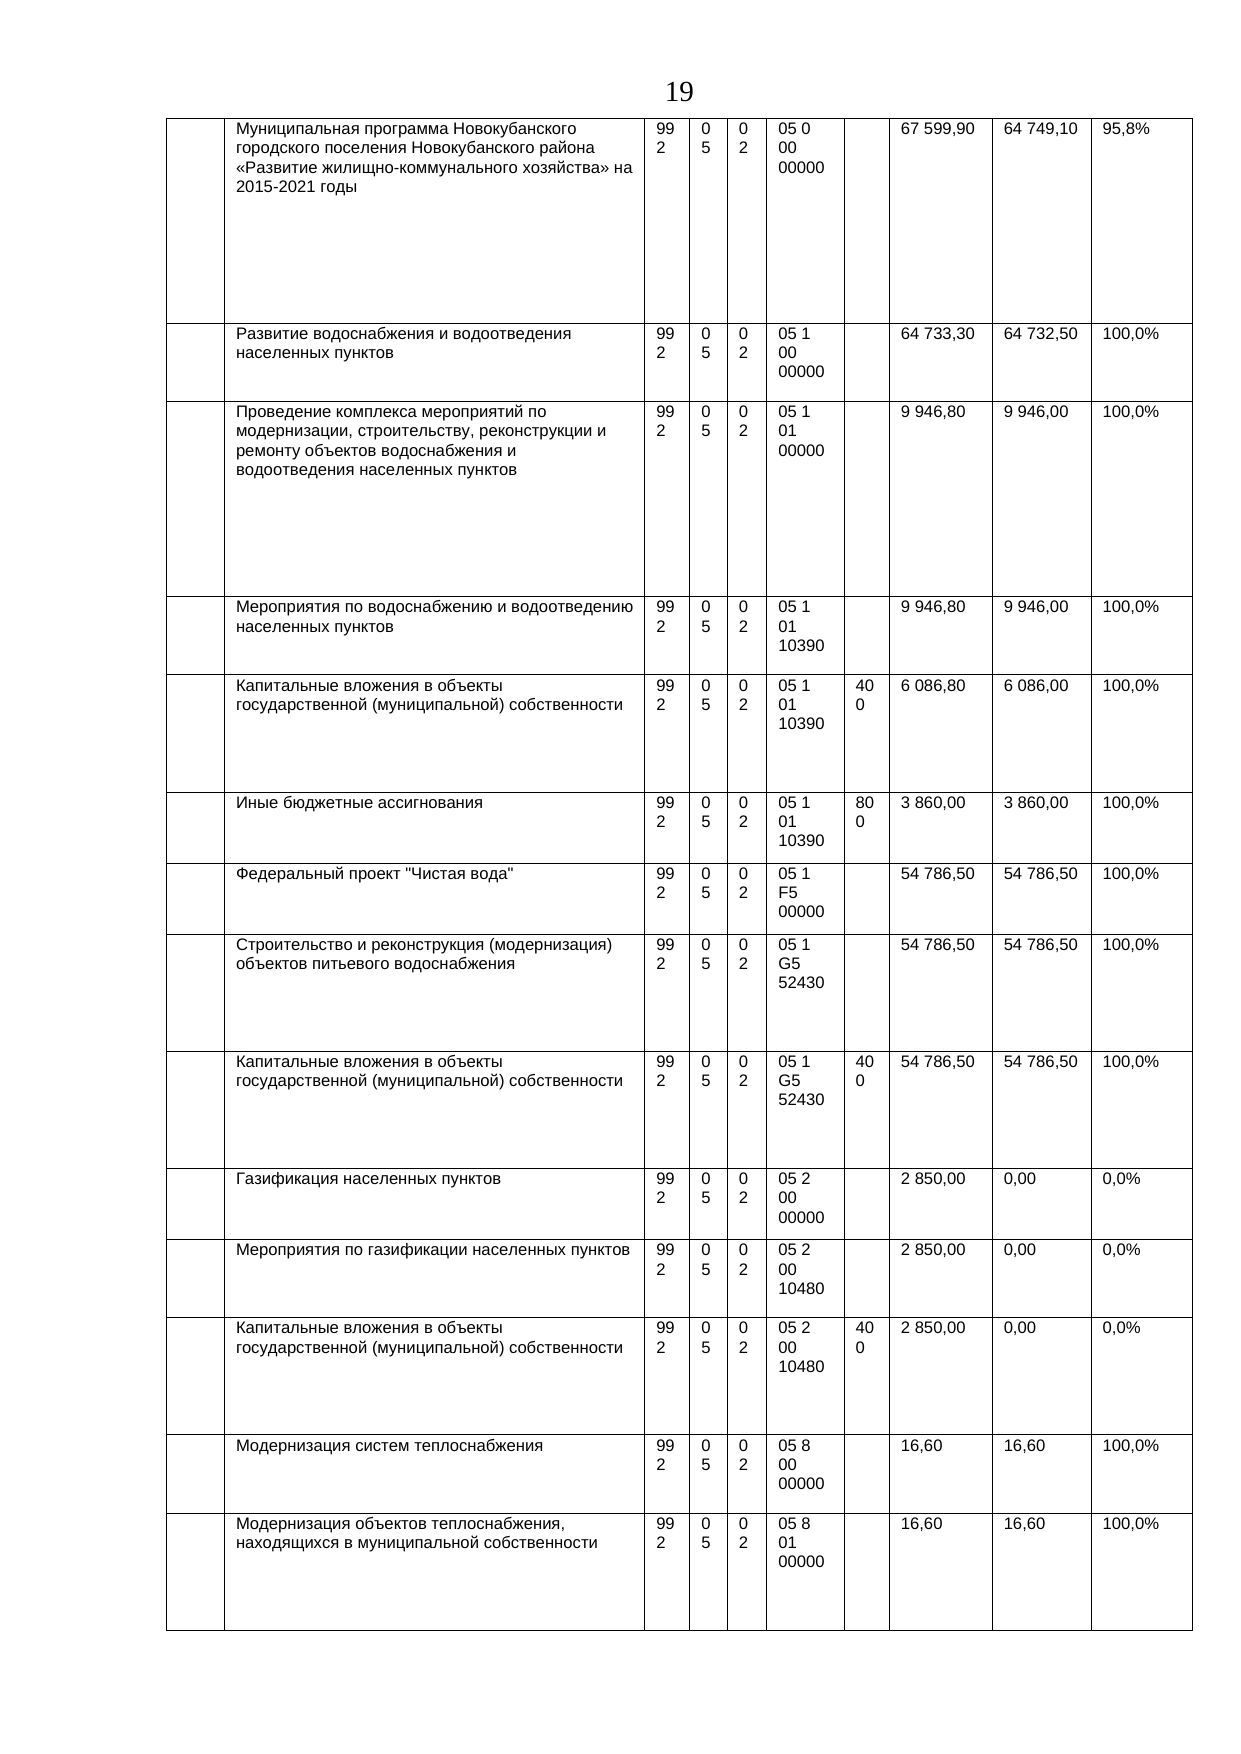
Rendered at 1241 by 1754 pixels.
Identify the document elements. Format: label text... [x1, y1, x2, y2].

table_cell [167, 935, 224, 1051]
table_cell 05 2 00 10480 [767, 1318, 844, 1434]
table_cell 100,0% [1092, 1052, 1192, 1168]
table_cell 02 [728, 935, 766, 1051]
table_cell [845, 119, 889, 323]
table_cell 992 [645, 793, 689, 863]
table_cell [167, 402, 224, 596]
table_cell 05 [690, 1169, 727, 1239]
table_cell 400 [845, 1052, 889, 1168]
table_cell 05 1 01 10390 [767, 675, 844, 792]
table_cell [845, 1435, 889, 1512]
table_cell Газификация населенных пунктов [225, 1169, 644, 1239]
table_cell Развитие водоснабжения и водоотведения населенных пунктов [225, 324, 644, 401]
table_cell 100,0% [1092, 324, 1192, 401]
table_cell [167, 324, 224, 401]
table_cell Федеральный проект "Чистая вода" [225, 864, 644, 934]
table_cell 05 [690, 864, 727, 934]
table_cell 05 [690, 1435, 727, 1512]
table_cell 05 1 G5 52430 [767, 1052, 844, 1168]
table_cell 992 [645, 597, 689, 674]
table_cell 992 [645, 935, 689, 1051]
table_cell [845, 402, 889, 596]
table_cell 05 1 F5 00000 [767, 864, 844, 934]
table_cell 64 749,10 [993, 119, 1091, 323]
table_cell [167, 1052, 224, 1168]
table_cell 05 [690, 324, 727, 401]
table_cell Иные бюджетные ассигнования [225, 793, 644, 863]
table_cell [845, 597, 889, 674]
table_cell 54 786,50 [993, 935, 1091, 1051]
table_cell 0,0% [1092, 1169, 1192, 1239]
table_cell 992 [645, 119, 689, 323]
table_cell 05 [690, 119, 727, 323]
table_cell 100,0% [1092, 864, 1192, 934]
table_cell 992 [645, 1435, 689, 1512]
table_cell 05 2 00 00000 [767, 1169, 844, 1239]
table_cell [167, 1318, 224, 1434]
table_cell 54 786,50 [890, 935, 992, 1051]
table_cell Капитальные вложения в объекты государственной (муниципальной) собственности [225, 1318, 644, 1434]
table_cell 05 8 01 00000 [767, 1514, 844, 1630]
table_cell Мероприятия по газификации населенных пунктов [225, 1240, 644, 1317]
table_cell 05 [690, 793, 727, 863]
table_cell [845, 935, 889, 1051]
table_cell 02 [728, 1435, 766, 1512]
table_cell 02 [728, 597, 766, 674]
table_cell 02 [728, 793, 766, 863]
table_cell 2 850,00 [890, 1240, 992, 1317]
table_cell [167, 1435, 224, 1512]
table_cell 05 [690, 1318, 727, 1434]
table_cell 54 786,50 [993, 864, 1091, 934]
table_cell 05 [690, 1514, 727, 1630]
table_cell 992 [645, 1240, 689, 1317]
table_cell 100,0% [1092, 935, 1192, 1051]
table_cell 0,00 [993, 1240, 1091, 1317]
table_cell 05 [690, 1240, 727, 1317]
table_cell 100,0% [1092, 1435, 1192, 1512]
table_cell 54 786,50 [993, 1052, 1091, 1168]
table_cell 100,0% [1092, 597, 1192, 674]
table_cell 05 [690, 675, 727, 792]
table_cell 05 1 01 10390 [767, 597, 844, 674]
table_cell 05 0 00 00000 [767, 119, 844, 323]
table_cell 9 946,00 [993, 597, 1091, 674]
table_cell 992 [645, 864, 689, 934]
table_cell 992 [645, 1514, 689, 1630]
table_cell 992 [645, 1318, 689, 1434]
table_cell 800 [845, 793, 889, 863]
table_cell 05 [690, 402, 727, 596]
table_cell 54 786,50 [890, 864, 992, 934]
table_cell 95,8% [1092, 119, 1192, 323]
table_cell [167, 1240, 224, 1317]
table_cell 05 8 00 00000 [767, 1435, 844, 1512]
table_cell 02 [728, 864, 766, 934]
table_cell 02 [728, 1052, 766, 1168]
table_cell 05 [690, 597, 727, 674]
table_cell 6 086,80 [890, 675, 992, 792]
table_cell 05 1 00 00000 [767, 324, 844, 401]
table_cell Капитальные вложения в объекты государственной (муниципальной) собственности [225, 1052, 644, 1168]
table_cell [845, 864, 889, 934]
table_cell 16,60 [890, 1514, 992, 1630]
table_cell 992 [645, 1052, 689, 1168]
table_cell 3 860,00 [993, 793, 1091, 863]
table_cell [167, 1169, 224, 1239]
table_cell [167, 864, 224, 934]
table_cell [845, 1514, 889, 1630]
table_cell 02 [728, 1514, 766, 1630]
table_cell 9 946,80 [890, 402, 992, 596]
table_cell 02 [728, 402, 766, 596]
table_cell [845, 324, 889, 401]
table_cell Модернизация объектов теплоснабжения, находящихся в муниципальной собственности [225, 1514, 644, 1630]
table_cell 02 [728, 119, 766, 323]
table_cell Строительство и реконструкция (модернизация) объектов питьевого водоснабжения [225, 935, 644, 1051]
table_cell Мероприятия по водоснабжению и водоотведению населенных пунктов [225, 597, 644, 674]
table_cell 67 599,90 [890, 119, 992, 323]
table_cell Муниципальная программа Новокубанского городского поселения Новокубанского района «Развитие жилищно-коммунального хозяйства» на 2015-2021 годы [225, 119, 644, 323]
table_cell Капитальные вложения в объекты государственной (муниципальной) собственности [225, 675, 644, 792]
table_cell 6 086,00 [993, 675, 1091, 792]
table_cell 05 1 01 00000 [767, 402, 844, 596]
table_cell 100,0% [1092, 1514, 1192, 1630]
table_cell 02 [728, 324, 766, 401]
table_cell 9 946,00 [993, 402, 1091, 596]
table_cell [167, 793, 224, 863]
table_cell 64 733,30 [890, 324, 992, 401]
table_cell 02 [728, 1169, 766, 1239]
table_cell 54 786,50 [890, 1052, 992, 1168]
table_cell 0,00 [993, 1169, 1091, 1239]
table_cell 400 [845, 675, 889, 792]
table_cell [167, 1514, 224, 1630]
table_cell 400 [845, 1318, 889, 1434]
table_cell 2 850,00 [890, 1318, 992, 1434]
table_cell 05 1 G5 52430 [767, 935, 844, 1051]
table_cell [845, 1240, 889, 1317]
table_cell 16,60 [993, 1514, 1091, 1630]
table_cell [167, 597, 224, 674]
table_cell 05 2 00 10480 [767, 1240, 844, 1317]
table_cell [167, 675, 224, 792]
table_cell 2 850,00 [890, 1169, 992, 1239]
table_cell 0,0% [1092, 1318, 1192, 1434]
table_cell 05 [690, 1052, 727, 1168]
table_cell 992 [645, 1169, 689, 1239]
table_cell 02 [728, 675, 766, 792]
table_cell [845, 1169, 889, 1239]
table_cell [167, 119, 224, 323]
table_cell 992 [645, 402, 689, 596]
table_cell Модернизация систем теплоснабжения [225, 1435, 644, 1512]
table_cell 02 [728, 1318, 766, 1434]
table_cell 64 732,50 [993, 324, 1091, 401]
table_cell 3 860,00 [890, 793, 992, 863]
table_cell 100,0% [1092, 402, 1192, 596]
table_cell 9 946,80 [890, 597, 992, 674]
table_cell 05 1 01 10390 [767, 793, 844, 863]
table_cell 05 [690, 935, 727, 1051]
table_cell 02 [728, 1240, 766, 1317]
table_cell 16,60 [890, 1435, 992, 1512]
table_cell 0,0% [1092, 1240, 1192, 1317]
table_cell 0,00 [993, 1318, 1091, 1434]
table_cell Проведение комплекса мероприятий по модернизации, строительству, реконструкции и ремонту объектов водоснабжения и водоотведения населенных пунктов [225, 402, 644, 596]
table_cell 100,0% [1092, 675, 1192, 792]
table_cell 992 [645, 675, 689, 792]
table_cell 100,0% [1092, 793, 1192, 863]
table_cell 16,60 [993, 1435, 1091, 1512]
table_cell 992 [645, 324, 689, 401]
